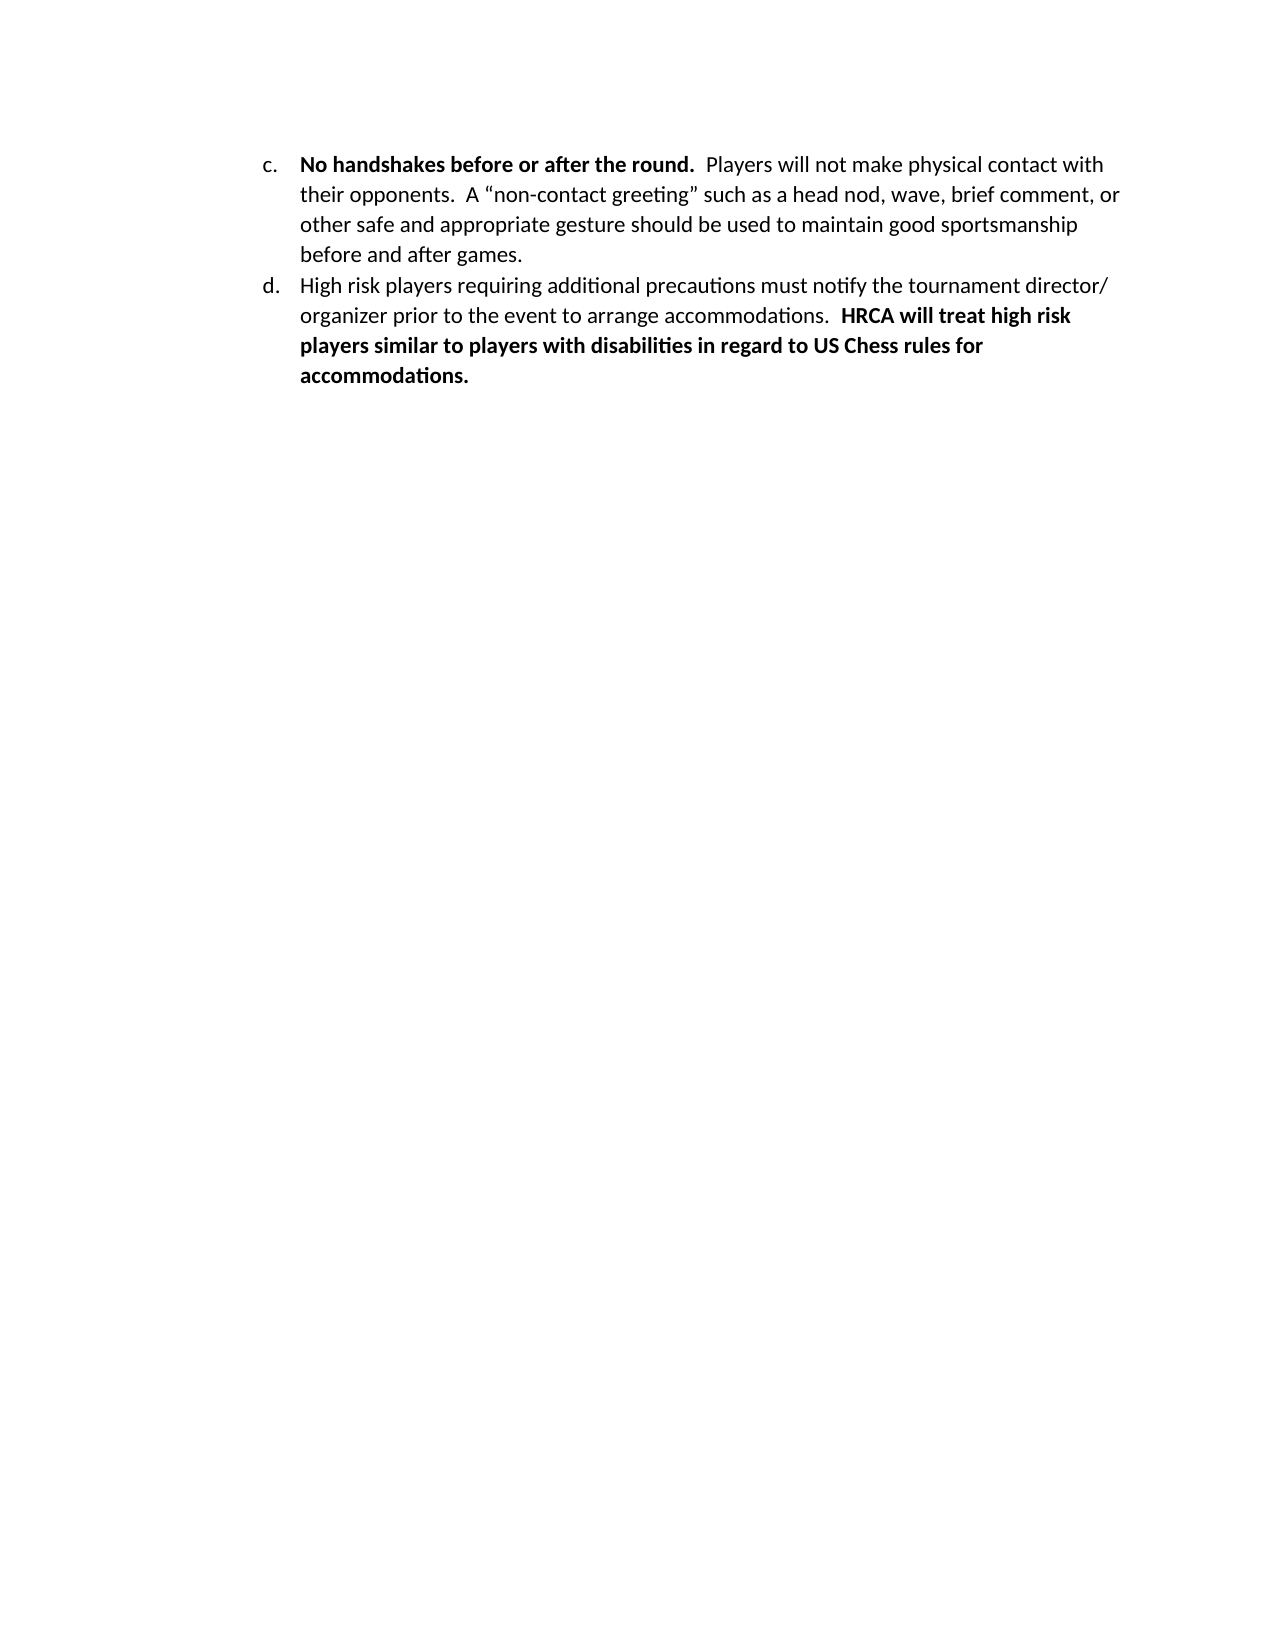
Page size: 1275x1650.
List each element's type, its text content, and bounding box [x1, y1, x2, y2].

list No handshakes before or after the round. Players will not make physical contact with their opponents. A “non-contact greeting” such as a head nod, wave, brief comment, or other safe and appropriate gesture should be used to maintain good sportsmanship before and after games. [262, 150, 1125, 269]
list High risk players requiring additional precautions must notify the tournament director/ organizer prior to the event to arrange accommodations. HRCA will treat high risk players similar to players with disabilities in regard to US Chess rules for accommodations. [262, 271, 1125, 389]
